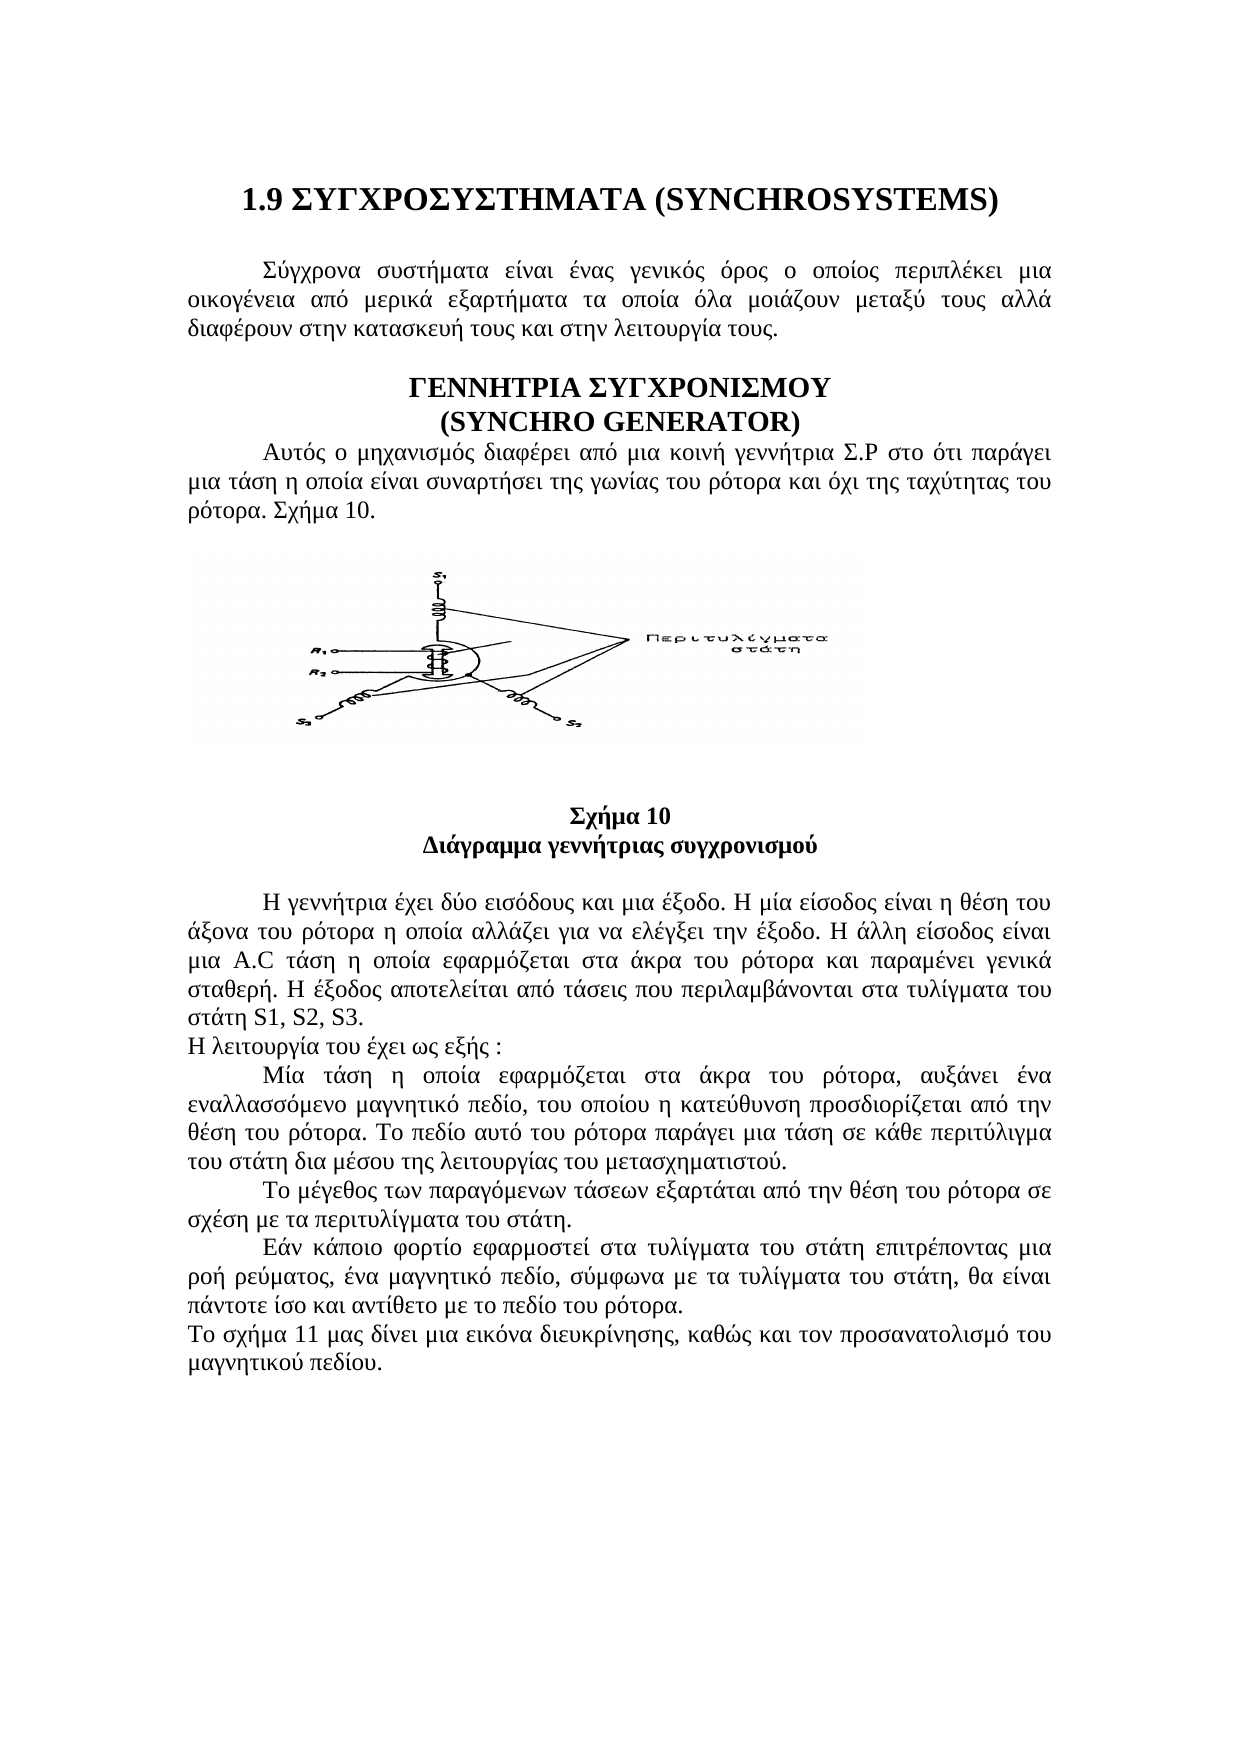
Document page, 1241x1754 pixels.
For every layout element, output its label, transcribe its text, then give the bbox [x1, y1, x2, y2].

text Μία τάση η οποία εφαρμόζεται στα άκρα του ρότορα, αυξάνει ένα εναλλασσόμενο μαγνητικό πεδίο, του οποίου η κατεύθυνση προσδιορίζεται από την θέση του ρότορα. Το πεδίο αυτό του ρότορα παράγει μια τάση σε κάθε περιτύλιγμα του στάτη δια μέσου της λειτουργίας του μετασχηματιστού. [187, 1060, 1053, 1175]
text (SYNCHRO GENERATOR) [187, 404, 1053, 437]
text ΓΕΝΝΗΤΡΙΑ ΣΥΓΧΡΟΝΙΣΜΟΥ [187, 370, 1053, 404]
picture [187, 552, 870, 744]
text Το σχήμα 11 μας δίνει μια εικόνα διευκρίνησης, καθώς και τον προσανατολισμό του μαγνητικού πεδίου. [187, 1319, 1053, 1376]
text Το μέγεθος των παραγόμενων τάσεων εξαρτάται από την θέση του ρότορα σε σχέση με τα περιτυλίγματα του στάτη. [187, 1175, 1053, 1232]
text Η γεννήτρια έχει δύο εισόδους και μια έξοδο. Η μία είσοδος είναι η θέση του άξονα του ρότορα η οποία αλλάζει για να ελέγξει την έξοδο. Η άλλη είσοδος είναι μια A.C τάση η οποία εφαρμόζεται στα άκρα του ρότορα και παραμένει γενικά σταθερή. Η έξοδος αποτελείται από τάσεις που περιλαμβάνονται στα τυλίγματα του στάτη S1, S2, S3. [187, 887, 1053, 1031]
text Αυτός ο μηχανισμός διαφέρει από μια κοινή γεννήτρια Σ.Ρ στο ότι παράγει μια τάση η οποία είναι συναρτήσει της γωνίας του ρότορα και όχι της ταχύτητας του ρότορα. Σχήμα 10. [187, 437, 1053, 524]
text Σύγχρονα συστήματα είναι ένας γενικός όρος ο οποίος περιπλέκει μια οικογένεια από μερικά εξαρτήματα τα οποία όλα μοιάζουν μεταξύ τους αλλά διαφέρουν στην κατασκευή τους και στην λειτουργία τους. [187, 255, 1053, 342]
text Εάν κάποιο φορτίο εφαρμοστεί στα τυλίγματα του στάτη επιτρέποντας μια ροή ρεύματος, ένα μαγνητικό πεδίο, σύμφωνα με τα τυλίγματα του στάτη, θα είναι πάντοτε ίσο και αντίθετο με το πεδίο του ρότορα. [187, 1232, 1053, 1319]
text Σχήμα 10 [187, 801, 1053, 830]
text Διάγραμμα γεννήτριας συγχρονισμού [187, 830, 1053, 859]
text 1.9 ΣΥΓΧΡΟΣΥΣΤΗΜΑΤΑ (SYNCHROSYSTEMS) [187, 179, 1053, 217]
text Η λειτουργία του έχει ως εξής : [187, 1031, 1053, 1060]
